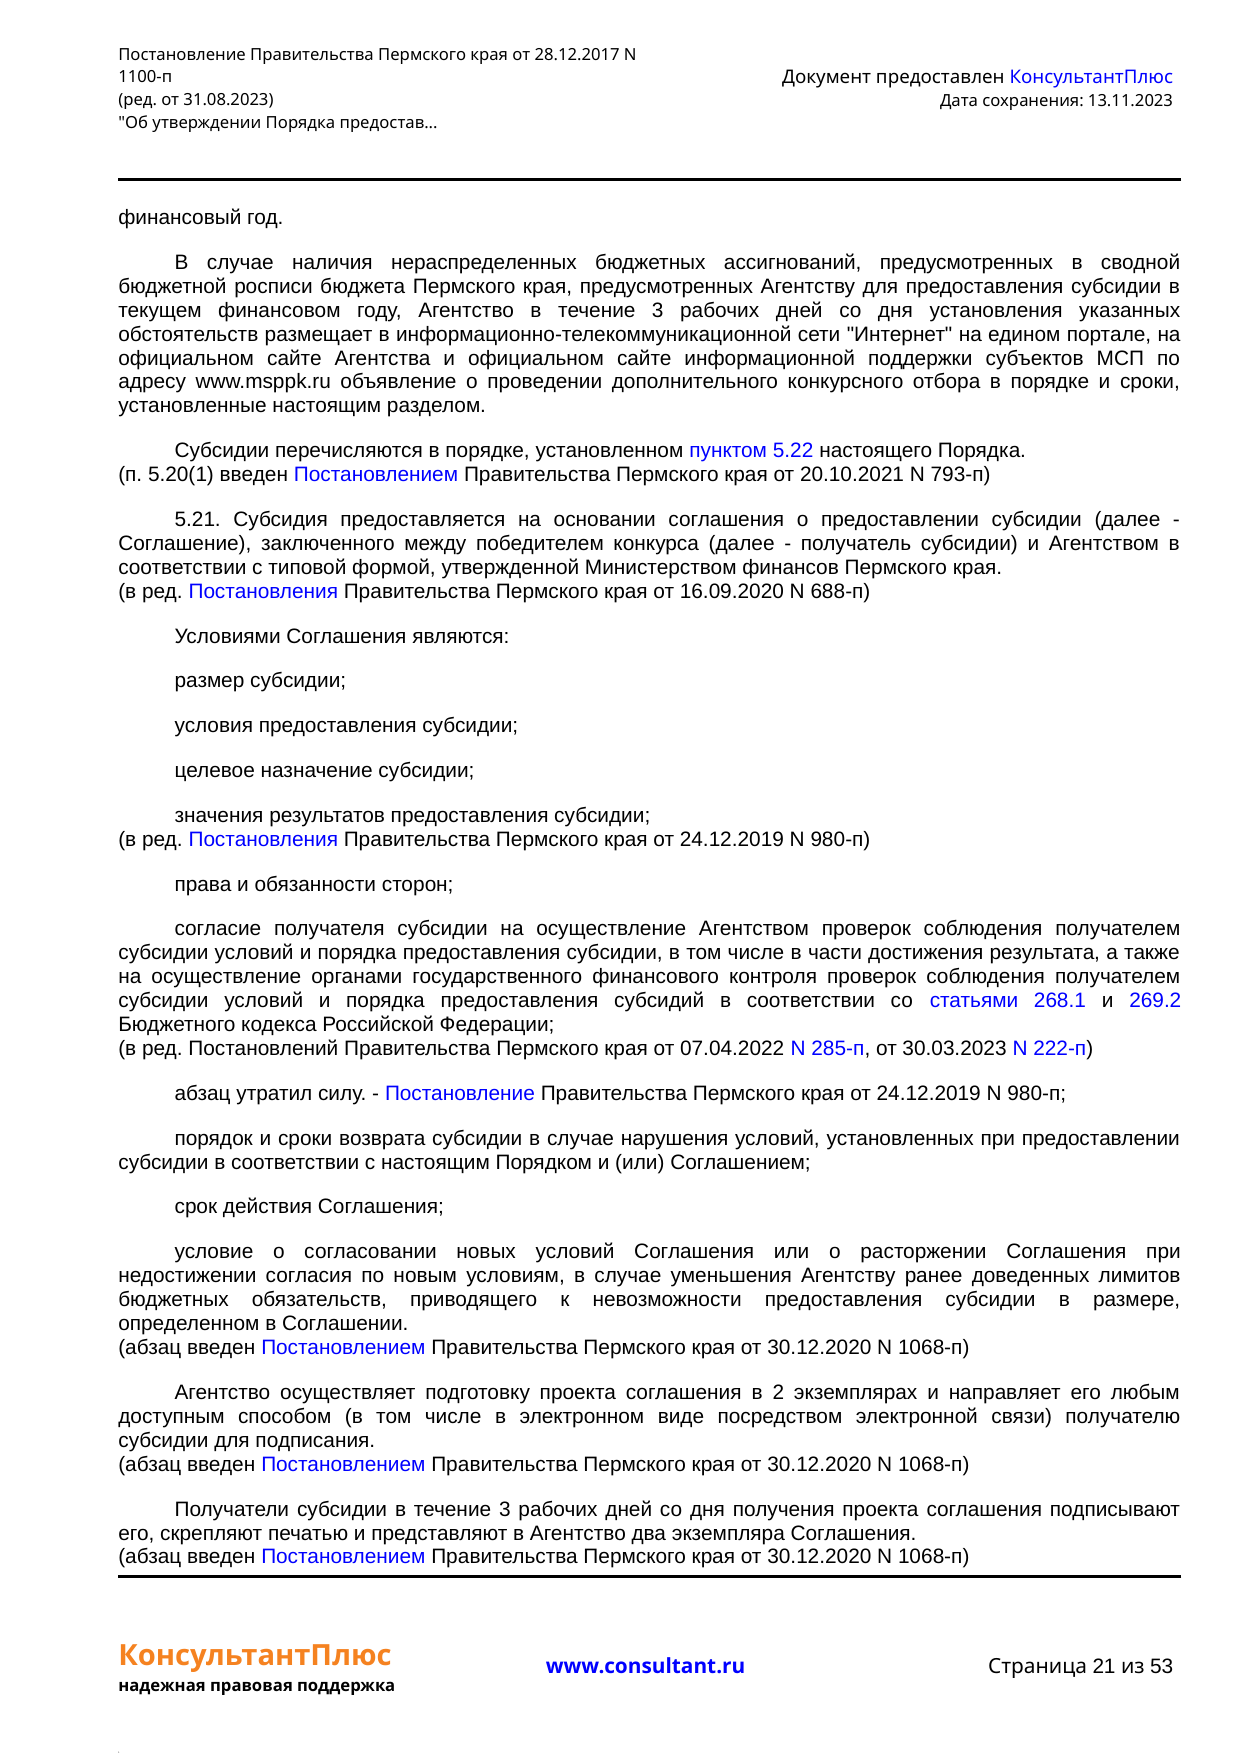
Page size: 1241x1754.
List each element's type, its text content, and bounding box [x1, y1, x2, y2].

text (абзац введен Постановлением Правительства Пермского края от 30.12.2020 N 1068-п) [118, 1335, 1181, 1359]
text Условиями Соглашения являются: [118, 623, 1181, 647]
text (в ред. Постановления Правительства Пермского края от 24.12.2019 N 980-п) [118, 827, 1181, 851]
text порядок и сроки возврата субсидии в случае нарушения условий, установленных при предоставлении субсидии в соответствии с настоящим Порядком и (или) Соглашением; [118, 1126, 1181, 1173]
text целевое назначение субсидии; [118, 758, 1181, 782]
text значения результатов предоставления субсидии; [118, 803, 1181, 827]
text Получатели субсидии в течение 3 рабочих дней со дня получения проекта соглашения подписывают его, скрепляют печатью и представляют в Агентство два экземпляра Соглашения. [118, 1496, 1181, 1544]
text согласие получателя субсидии на осуществление Агентством проверок соблюдения получателем субсидии условий и порядка предоставления субсидии, в том числе в части достижения результата, а также на осуществление органами государственного финансового контроля проверок соблюдения получателем субсидии условий и порядка предоставления субсидий в соответствии со статьями 268.1 и 269.2 Бюджетного кодекса Российской Федерации; [118, 916, 1181, 1036]
text (в ред. Постановлений Правительства Пермского края от 07.04.2022 N 285-п, от 30.03.2023 N 222-п) [118, 1036, 1181, 1060]
text права и обязанности сторон; [118, 871, 1181, 895]
text (абзац введен Постановлением Правительства Пермского края от 30.12.2020 N 1068-п) [118, 1452, 1181, 1476]
text (абзац введен Постановлением Правительства Пермского края от 30.12.2020 N 1068-п) [118, 1544, 1181, 1568]
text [118, 205, 1181, 229]
text размер субсидии; [118, 668, 1181, 692]
text Агентство осуществляет подготовку проекта соглашения в 2 экземплярах и направляет его любым доступным способом (в том числе в электронном виде посредством электронной связи) получателю субсидии для подписания. [118, 1380, 1181, 1452]
text условия предоставления субсидии; [118, 713, 1181, 737]
text 5.21. Субсидия предоставляется на основании соглашения о предоставлении субсидии (далее - Соглашение), заключенного между победителем конкурса (далее - получатель субсидии) и Агентством в соответствии с типовой формой, утвержденной Министерством финансов Пермского края. [118, 507, 1181, 579]
text Субсидии перечисляются в порядке, установленном пунктом 5.22 настоящего Порядка. [118, 438, 1181, 462]
text В случае наличия нераспределенных бюджетных ассигнований, предусмотренных в сводной бюджетной росписи бюджета Пермского края, предусмотренных Агентству для предоставления субсидии в текущем финансовом году, Агентство в течение 3 рабочих дней со дня установления указанных обстоятельств размещает в информационно-телекоммуникационной сети "Интернет" на едином портале, на официальном сайте Агентства и официальном сайте информационной поддержки субъектов МСП по адресу www.msppk.ru объявление о проведении дополнительного конкурсного отбора в порядке и сроки, установленные настоящим разделом. [118, 249, 1181, 417]
text условие о согласовании новых условий Соглашения или о расторжении Соглашения при недостижении согласия по новым условиям, в случае уменьшения Агентству ранее доведенных лимитов бюджетных обязательств, приводящего к невозможности предоставления субсидии в размере, определенном в Соглашении. [118, 1239, 1181, 1335]
text срок действия Соглашения; [118, 1194, 1181, 1218]
text (п. 5.20(1) введен Постановлением Правительства Пермского края от 20.10.2021 N 793-п) [118, 462, 1181, 486]
text (в ред. Постановления Правительства Пермского края от 16.09.2020 N 688-п) [118, 579, 1181, 603]
text абзац утратил силу. - Постановление Правительства Пермского края от 24.12.2019 N 980-п; [118, 1081, 1181, 1105]
